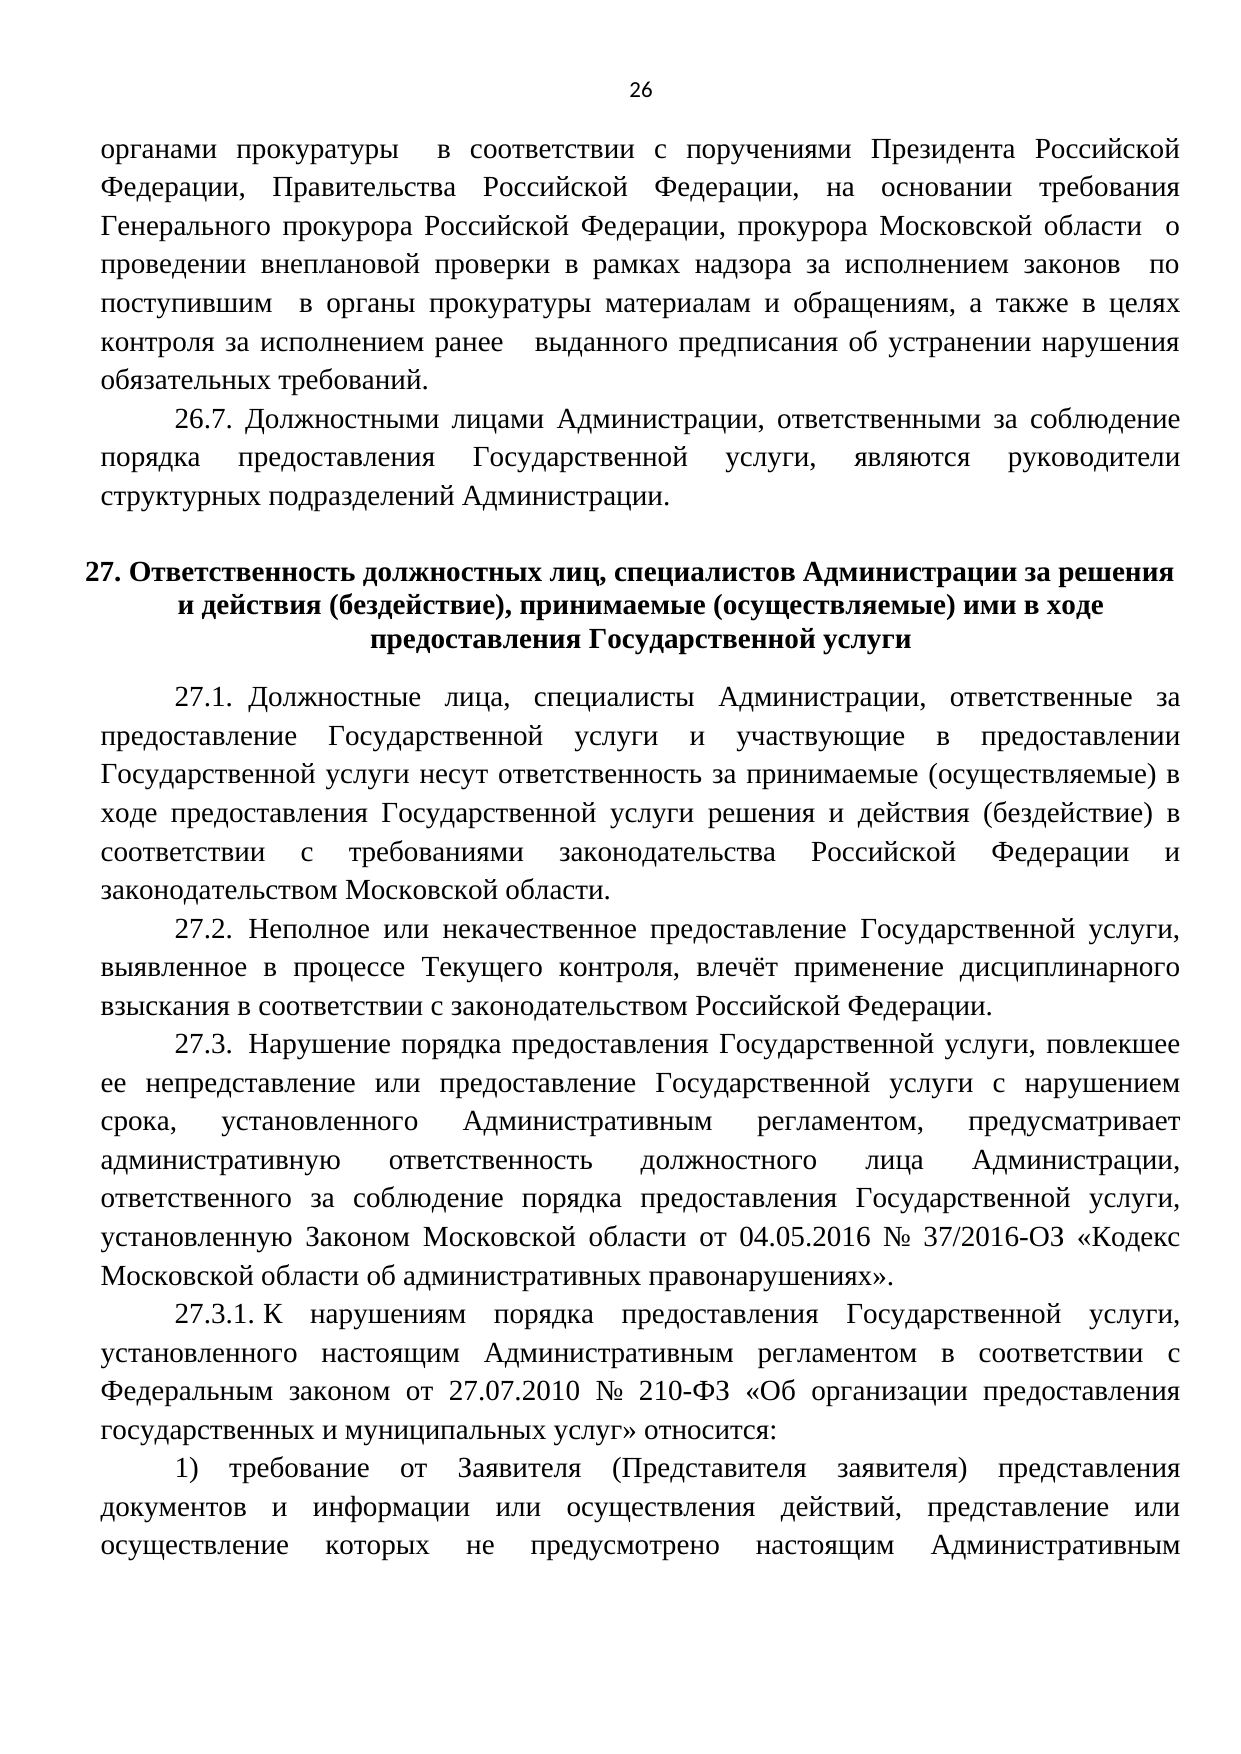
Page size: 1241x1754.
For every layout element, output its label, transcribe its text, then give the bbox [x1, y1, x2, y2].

text Нарушение порядка предоставления Государственной услуги, повлекшее ее непредставление или предоставление Государственной услуги с нарушением срока, установленного Административным регламентом, предусматривает административную ответственность должностного лица Администрации, ответственного за соблюдение порядка предоставления Государственной услуги, установленную Законом Московской области от 04.05.2016 № 37/2016-ОЗ «Кодекс Московской области об административных правонарушениях». [100, 1026, 1181, 1291]
text К нарушениям порядка предоставления Государственной услуги, установленного настоящим Административным регламентом в соответствии с Федеральным законом от 27.07.2010 № 210-ФЗ «Об организации предоставления государственных и муниципальных услуг» относится: [100, 1296, 1181, 1445]
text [100, 131, 1181, 396]
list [100, 1450, 1181, 1561]
list Ответственность должностных лиц, специалистов Администрации за решения и действия (бездействие), принимаемые (осуществляемые) ими в ходе предоставления Государственной услуги [100, 554, 1181, 654]
text Должностные лица, специалисты Администрации, ответственные за предоставление Государственной услуги и участвующие в предоставлении Государственной услуги несут ответственность за принимаемые (осуществляемые) в ходе предоставления Государственной услуги решения и действия (бездействие) в соответствии с требованиями законодательства Российской Федерации и законодательством Московской области. [100, 679, 1181, 906]
text Неполное или некачественное предоставление Государственной услуги, выявленное в процессе Текущего контроля, влечёт применение дисциплинарного взыскания в соответствии с законодательством Российской Федерации. [100, 911, 1181, 1021]
text 26.7. Должностными лицами Администрации, ответственными за соблюдение порядка предоставления Государственной услуги, являются руководители структурных подразделений Администрации. [100, 401, 1181, 511]
